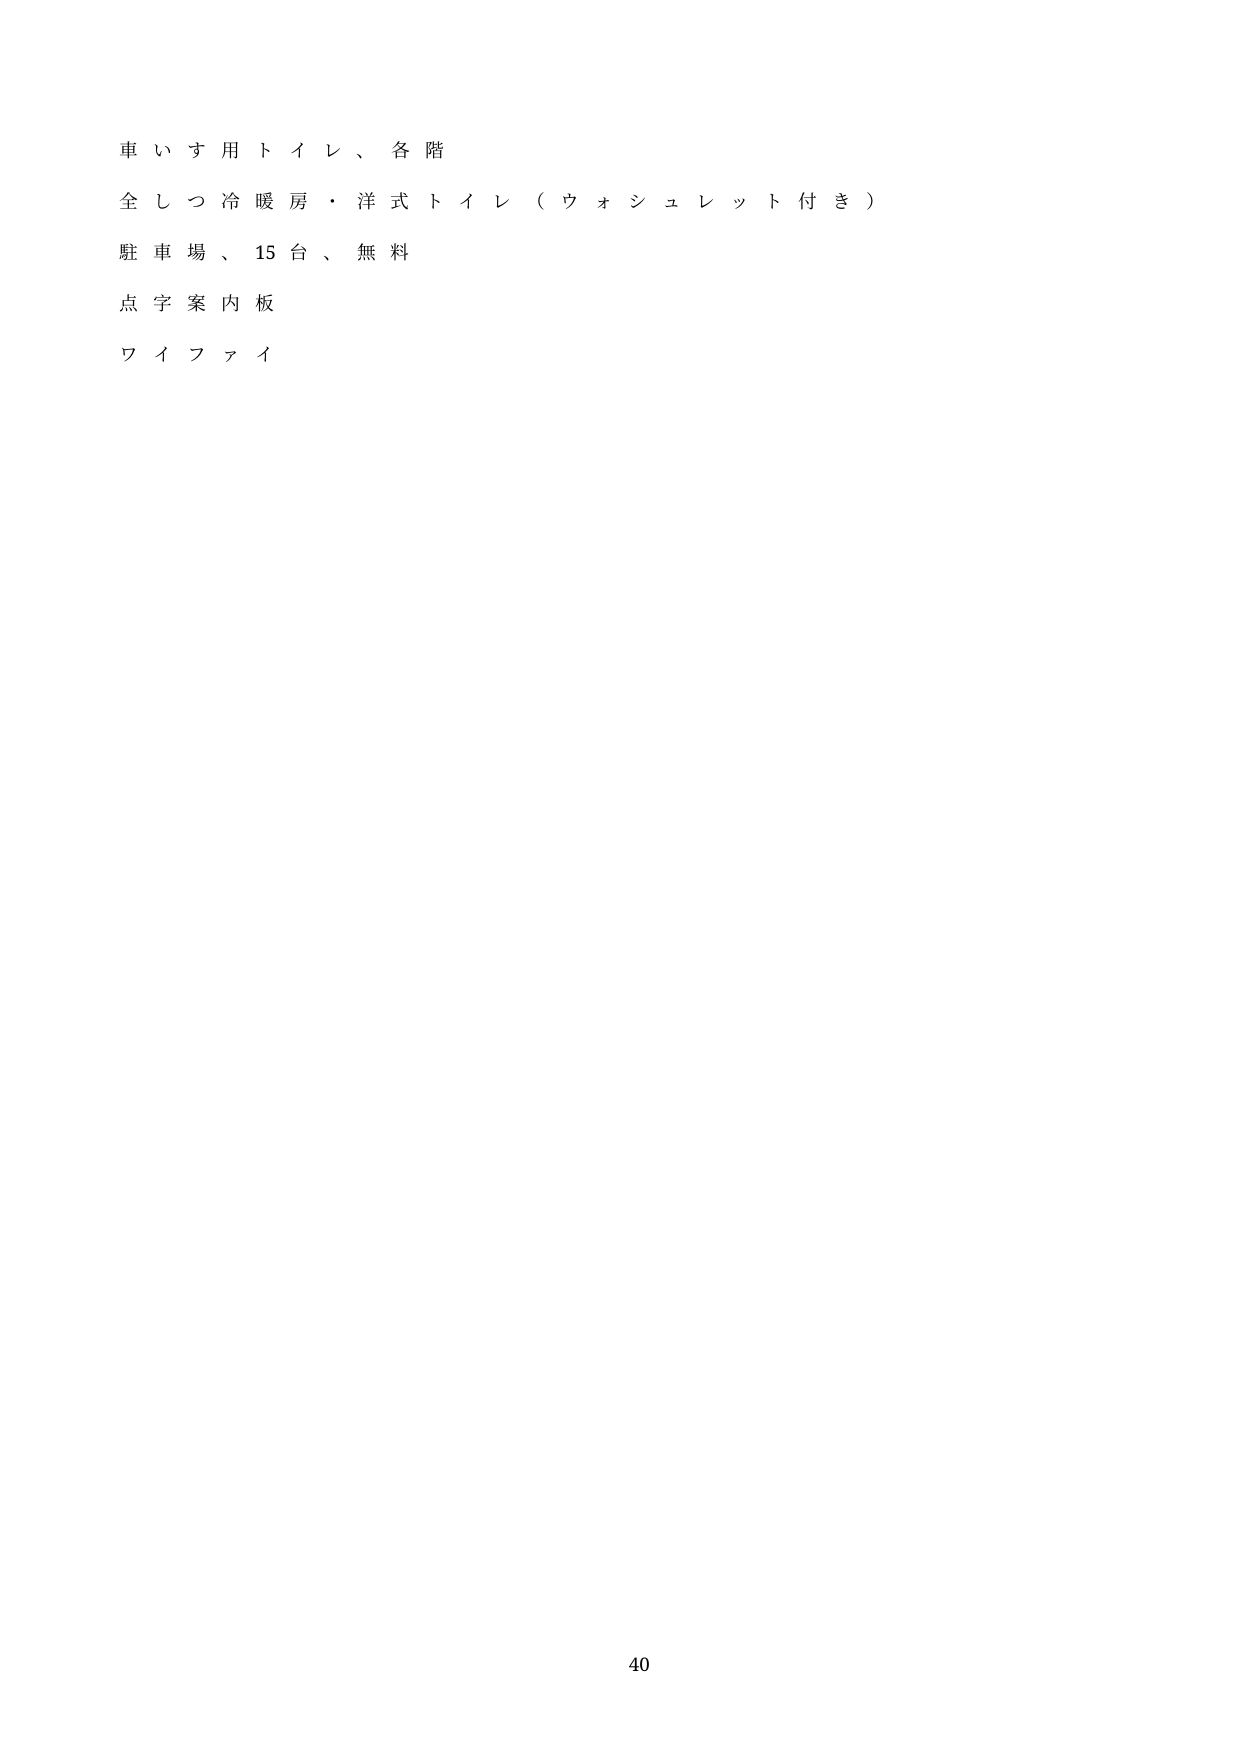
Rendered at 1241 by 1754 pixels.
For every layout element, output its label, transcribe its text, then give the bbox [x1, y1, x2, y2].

text 全しつ冷暖房・洋式トイレ（ウォシュレット付き） [119, 175, 1121, 226]
text 車いす用トイレ、各階 [119, 124, 1121, 175]
text 駐車場、15台、無料 [119, 226, 1121, 277]
text 点字案内板 [119, 277, 1121, 328]
text ワイファイ [119, 328, 1121, 379]
